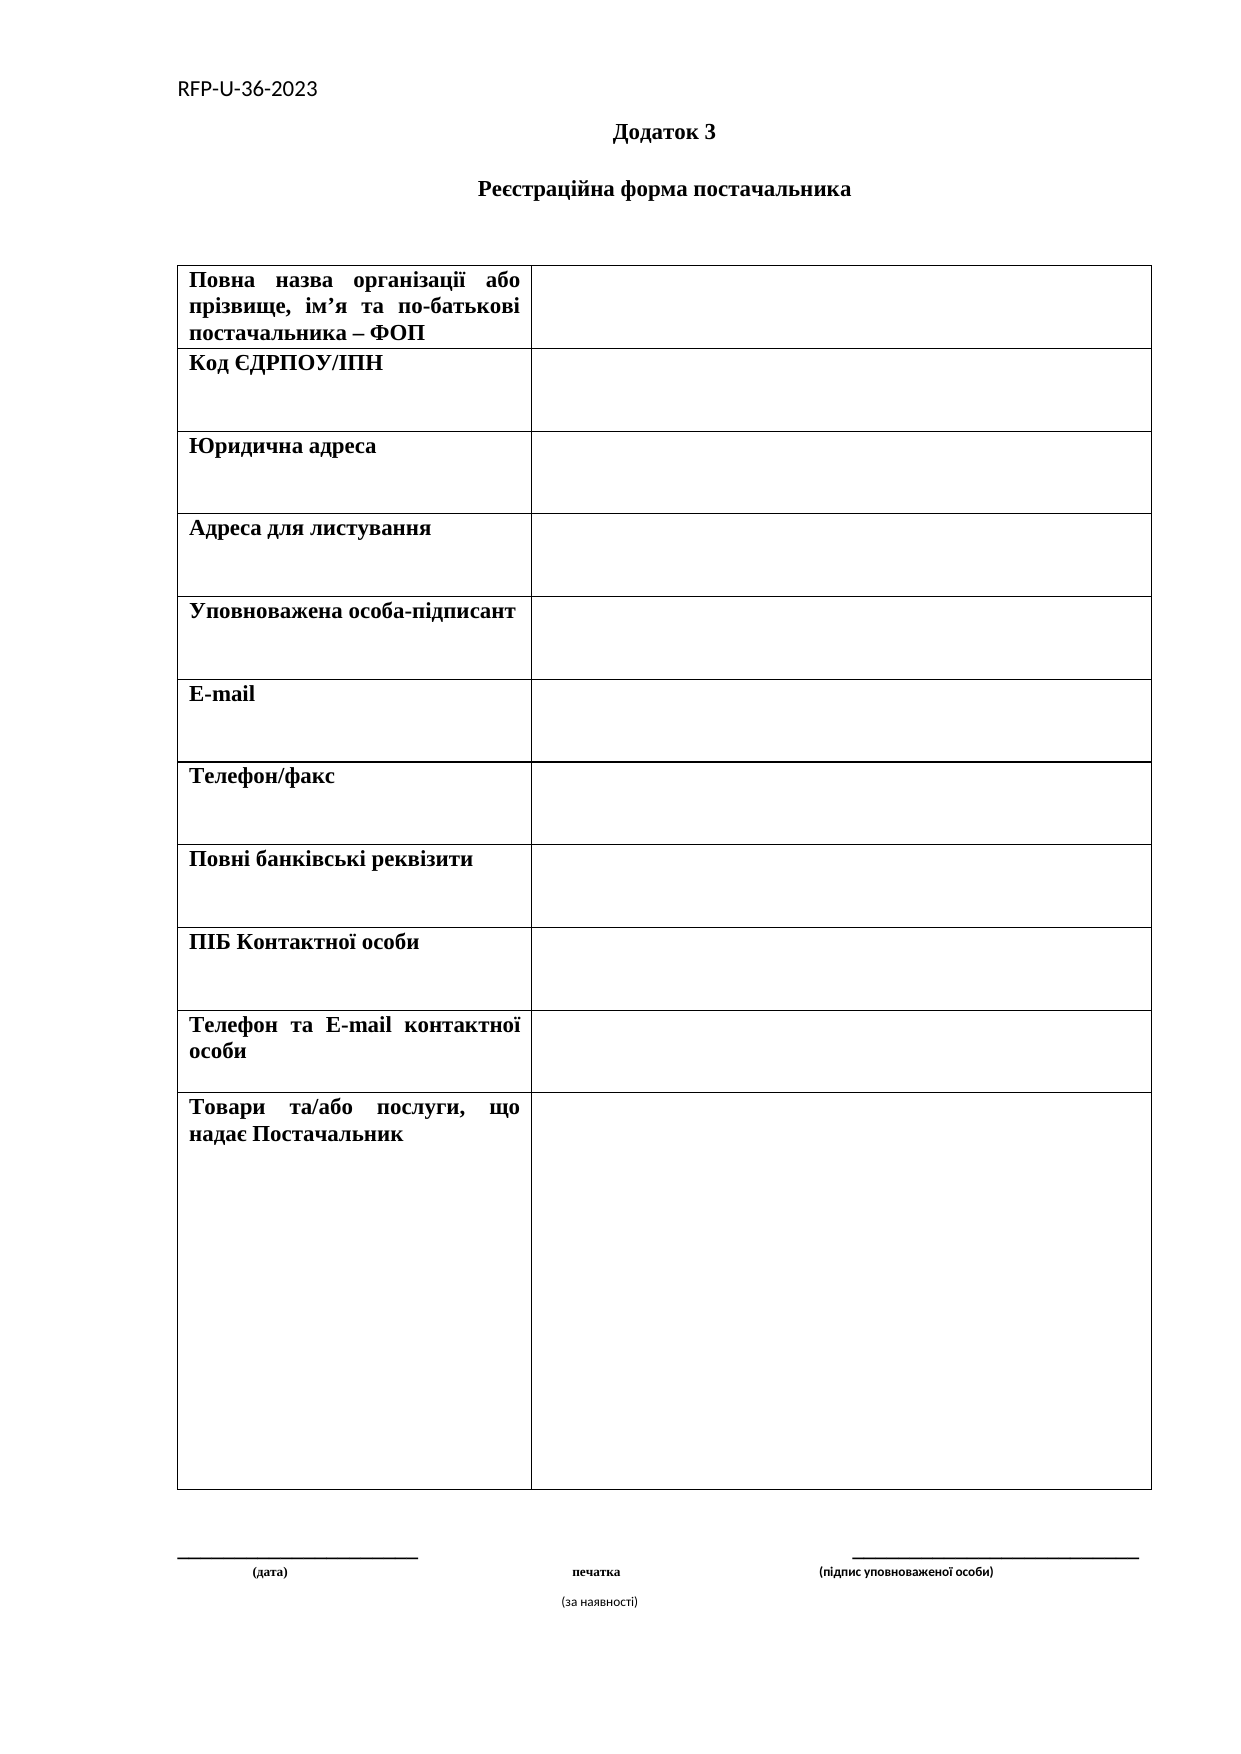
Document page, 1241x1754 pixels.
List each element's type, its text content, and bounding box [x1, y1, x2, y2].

text _____________________ _________________________ [177, 1535, 1152, 1561]
table_cell Телефон/факс [178, 763, 531, 844]
table_header Повна назва організації або прізвище, ім’я та по-батькові постачальника – ФОП [178, 266, 531, 348]
text (за наявності) [177, 1593, 1152, 1621]
text Додаток 3 Реєстраційна форма постачальника [177, 118, 1152, 201]
text (дата) печатка (підпис уповноваженої особи) [177, 1563, 1152, 1591]
table_cell Повні банківські реквізити [178, 845, 531, 927]
table_cell [532, 1011, 1151, 1092]
table_cell Код ЄДРПОУ/ІПН [178, 349, 531, 431]
table_cell E-mail [178, 680, 531, 761]
table_cell [532, 349, 1151, 431]
table_cell [532, 928, 1151, 1009]
table_cell Телефон та E-mail контактної особи [178, 1011, 531, 1092]
table_cell Товари та/або послуги, що надає Постачальник [178, 1093, 531, 1489]
table_cell [532, 1093, 1151, 1489]
table_cell [532, 514, 1151, 596]
table_cell Уповноважена особа-підписант [178, 597, 531, 679]
table_cell [532, 680, 1151, 761]
table_header [532, 266, 1151, 348]
table_cell Адреса для листування [178, 514, 531, 596]
table_cell [532, 845, 1151, 927]
table_cell [532, 432, 1151, 513]
table_cell ПІБ Контактної особи [178, 928, 531, 1009]
table_cell Юридична адреса [178, 432, 531, 513]
table_cell [532, 597, 1151, 679]
table_cell [532, 763, 1151, 844]
